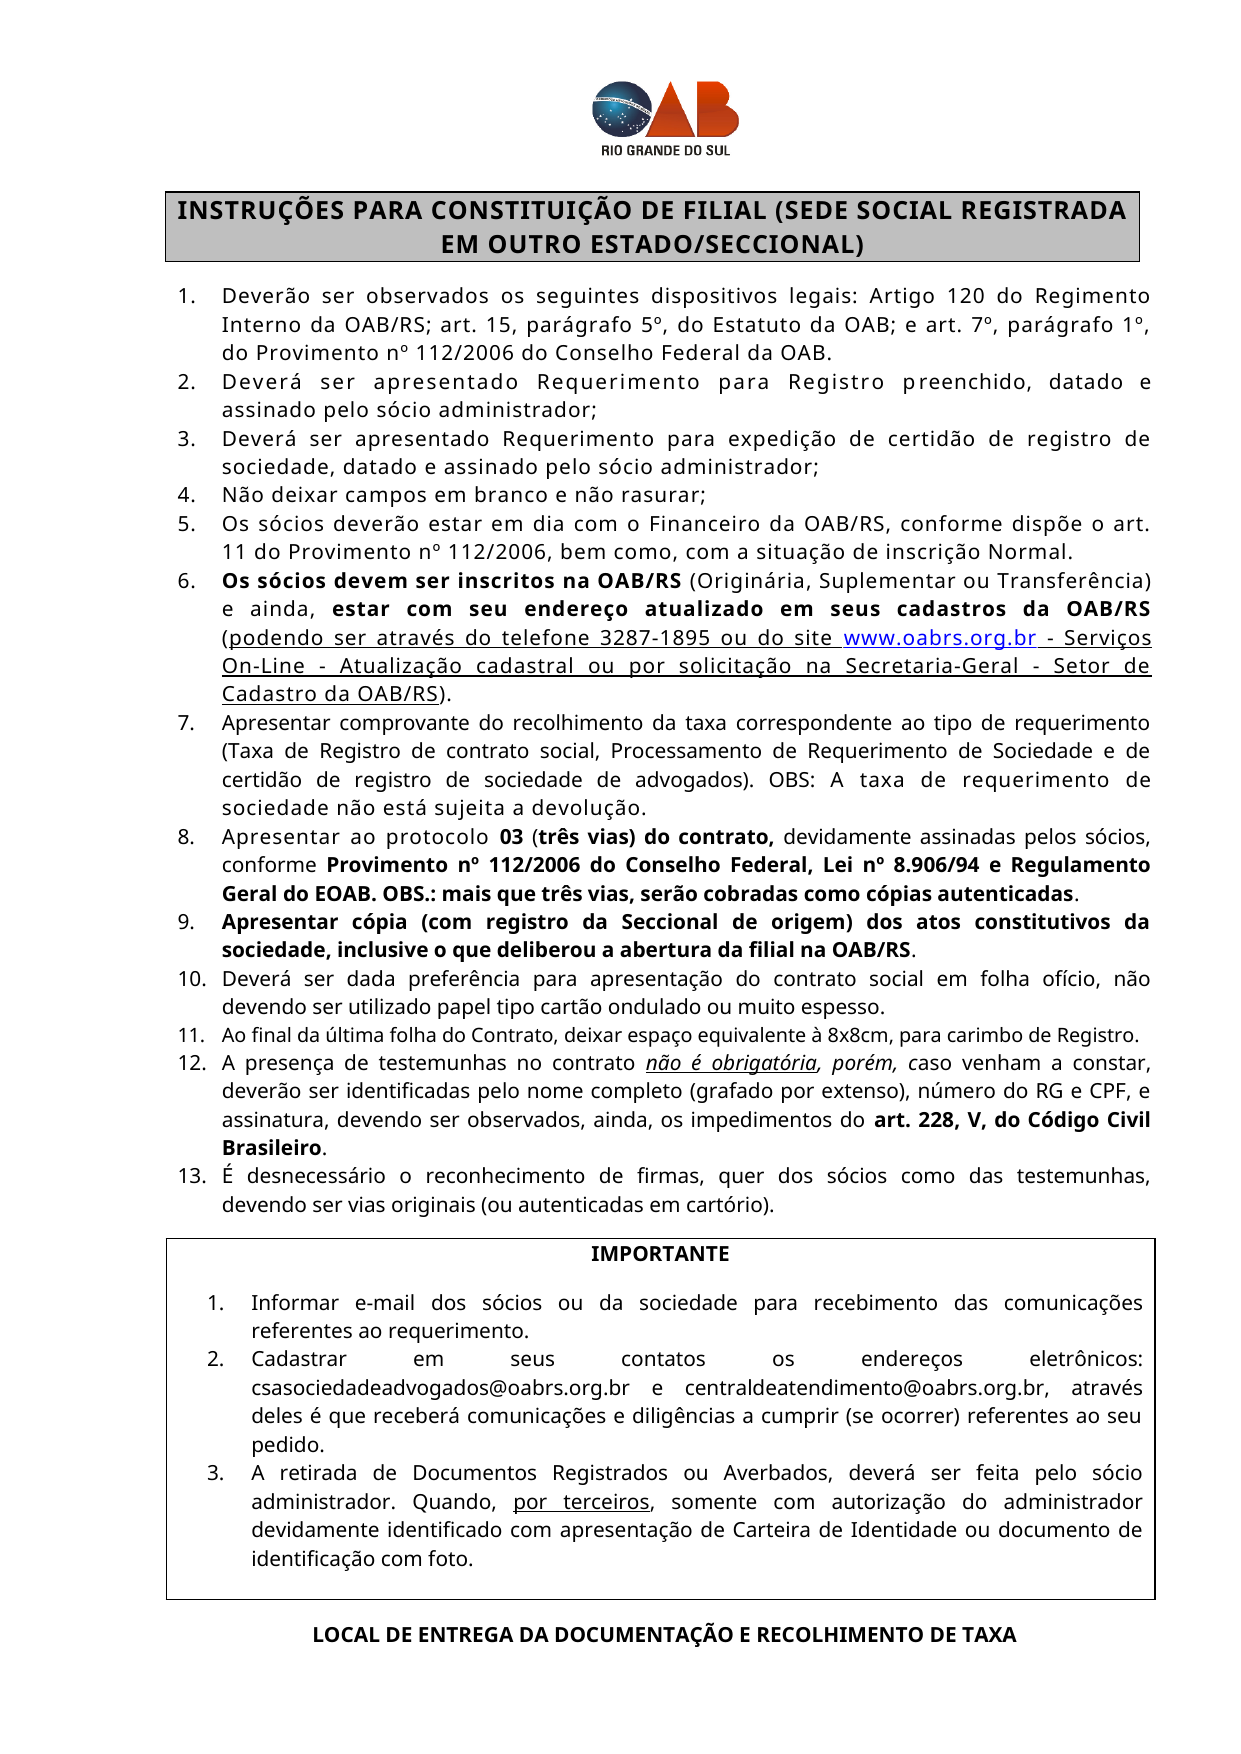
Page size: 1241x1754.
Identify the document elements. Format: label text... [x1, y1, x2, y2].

list A presença de testemunhas no contrato não é obrigatória, porém, caso venham a constar, deverão ser identificadas pelo nome completo (grafado por extenso), número do RG e CPF, e assinatura, devendo ser observados, ainda, os impedimentos do art. 228, V, do Código Civil Brasileiro. [177, 1048, 1152, 1162]
list Não deixar campos em branco e não rasurar; [177, 481, 1152, 509]
list Os sócios deverão estar em dia com o Financeiro da OAB/RS, conforme dispõe o art. 11 do Provimento nº 112/2006, bem como, com a situação de inscrição Normal. [177, 509, 1152, 566]
list Apresentar ao protocolo 03 (três vias) do contrato, devidamente assinadas pelos sócios, conforme Provimento nº 112/2006 do Conselho Federal, Lei nº 8.906/94 e Regulamento Geral do EOAB. OBS.: mais que três vias, serão cobradas como cópias autenticadas. [177, 822, 1152, 907]
table_header INSTRUÇÕES PARA CONSTITUIÇÃO DE FILIAL (SEDE SOCIAL REGISTRADA EM OUTRO ESTADO/SECCIONAL) [166, 193, 1139, 261]
list Deverá ser apresentado Requerimento para expedição de certidão de registro de sociedade, datado e assinado pelo sócio administrador; [177, 424, 1152, 481]
list Os sócios devem ser inscritos na OAB/RS (Originária, Suplementar ou Transferência) e ainda, estar com seu endereço atualizado em seus cadastros da OAB/RS (podendo ser através do telefone 3287-1895 ou do site www.oabrs.org.br - Serviços On-Line - Atualização cadastral ou por solicitação na Secretaria-Geral - Setor de Cadastro da OAB/RS). [177, 566, 1152, 708]
picture [582, 73, 747, 163]
list Ao final da última folha do Contrato, deixar espaço equivalente à 8x8cm, para carimbo de Registro. [177, 1021, 1152, 1048]
table_header IMPORTANTE Informar e-mail dos sócios ou da sociedade para recebimento das comunicações referentes ao requerimento. Cadastrar em seus contatos os endereços eletrônicos: csasociedadeadvogados@oabrs.org.br e centraldeatendimento@oabrs.org.br, através deles é que receberá comunicações e diligências a cumprir (se ocorrer) referentes ao seu pedido. A retirada de Documentos Registrados ou Averbados, deverá ser feita pelo sócio administrador. Quando, por terceiros, somente com autorização do administrador devidamente identificado com apresentação de Carteira de Identidade ou documento de identificação com foto. [167, 1239, 1154, 1599]
list Deverá ser dada preferência para apresentação do contrato social em folha ofício, não devendo ser utilizado papel tipo cartão ondulado ou muito espesso. [177, 964, 1152, 1021]
list Apresentar cópia (com registro da Seccional de origem) dos atos constitutivos da sociedade, inclusive o que deliberou a abertura da filial na OAB/RS. [177, 907, 1152, 964]
list Apresentar comprovante do recolhimento da taxa correspondente ao tipo de requerimento (Taxa de Registro de contrato social, Processamento de Requerimento de Sociedade e de certidão de registro de sociedade de advogados). OBS: A taxa de requerimento de sociedade não está sujeita a devolução. [177, 708, 1152, 822]
text LOCAL DE ENTREGA DA DOCUMENTAÇÃO E RECOLHIMENTO DE TAXA [177, 1620, 1152, 1648]
list Deverá ser apresentado Requerimento para Registro preenchido, datado e assinado pelo sócio administrador; [177, 367, 1152, 424]
list Deverão ser observados os seguintes dispositivos legais: Artigo 120 do Regimento Interno da OAB/RS; art. 15, parágrafo 5º, do Estatuto da OAB; e art. 7º, parágrafo 1º, do Provimento nº 112/2006 do Conselho Federal da OAB. [177, 281, 1152, 367]
list É desnecessário o reconhecimento de firmas, quer dos sócios como das testemunhas, devendo ser vias originais (ou autenticadas em cartório). [177, 1162, 1152, 1218]
